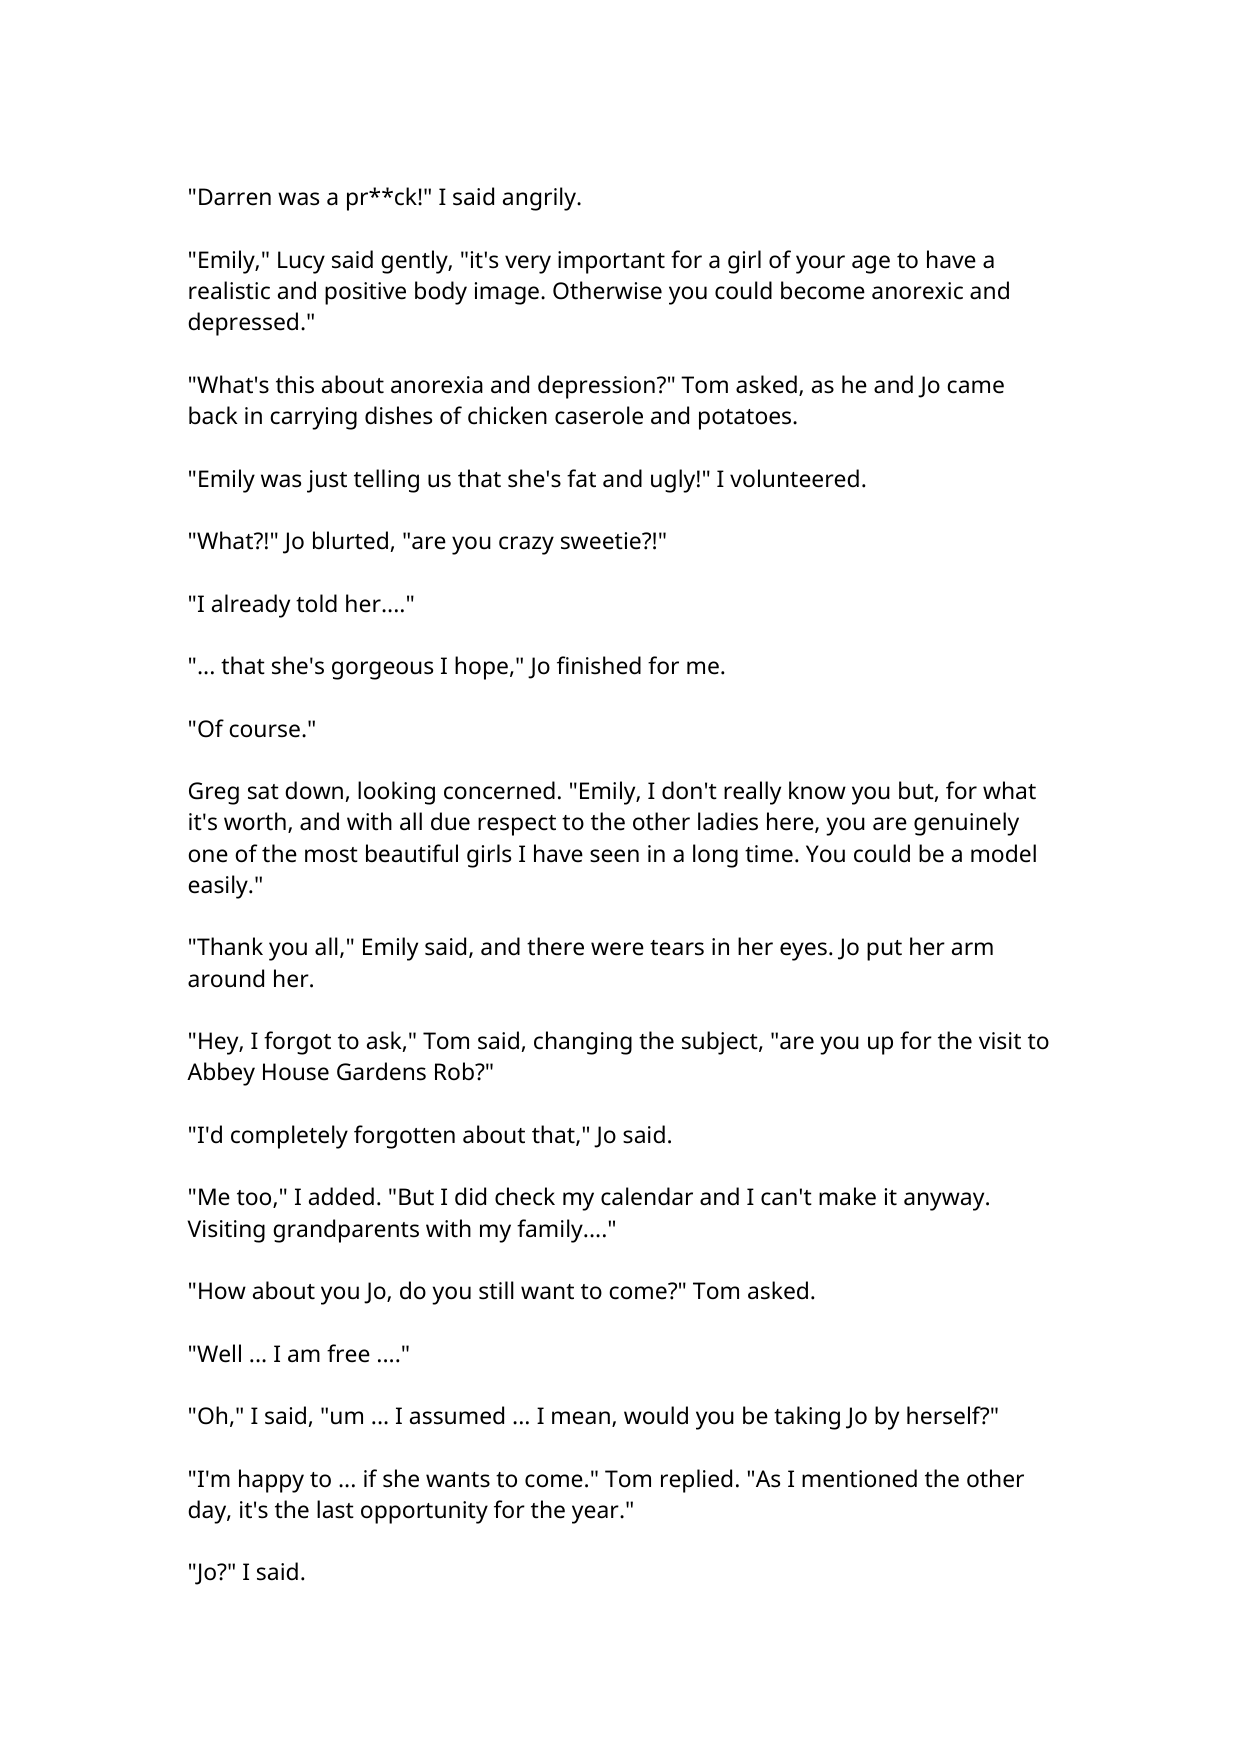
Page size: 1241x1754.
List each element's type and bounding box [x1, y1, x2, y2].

text [187, 150, 1053, 1587]
